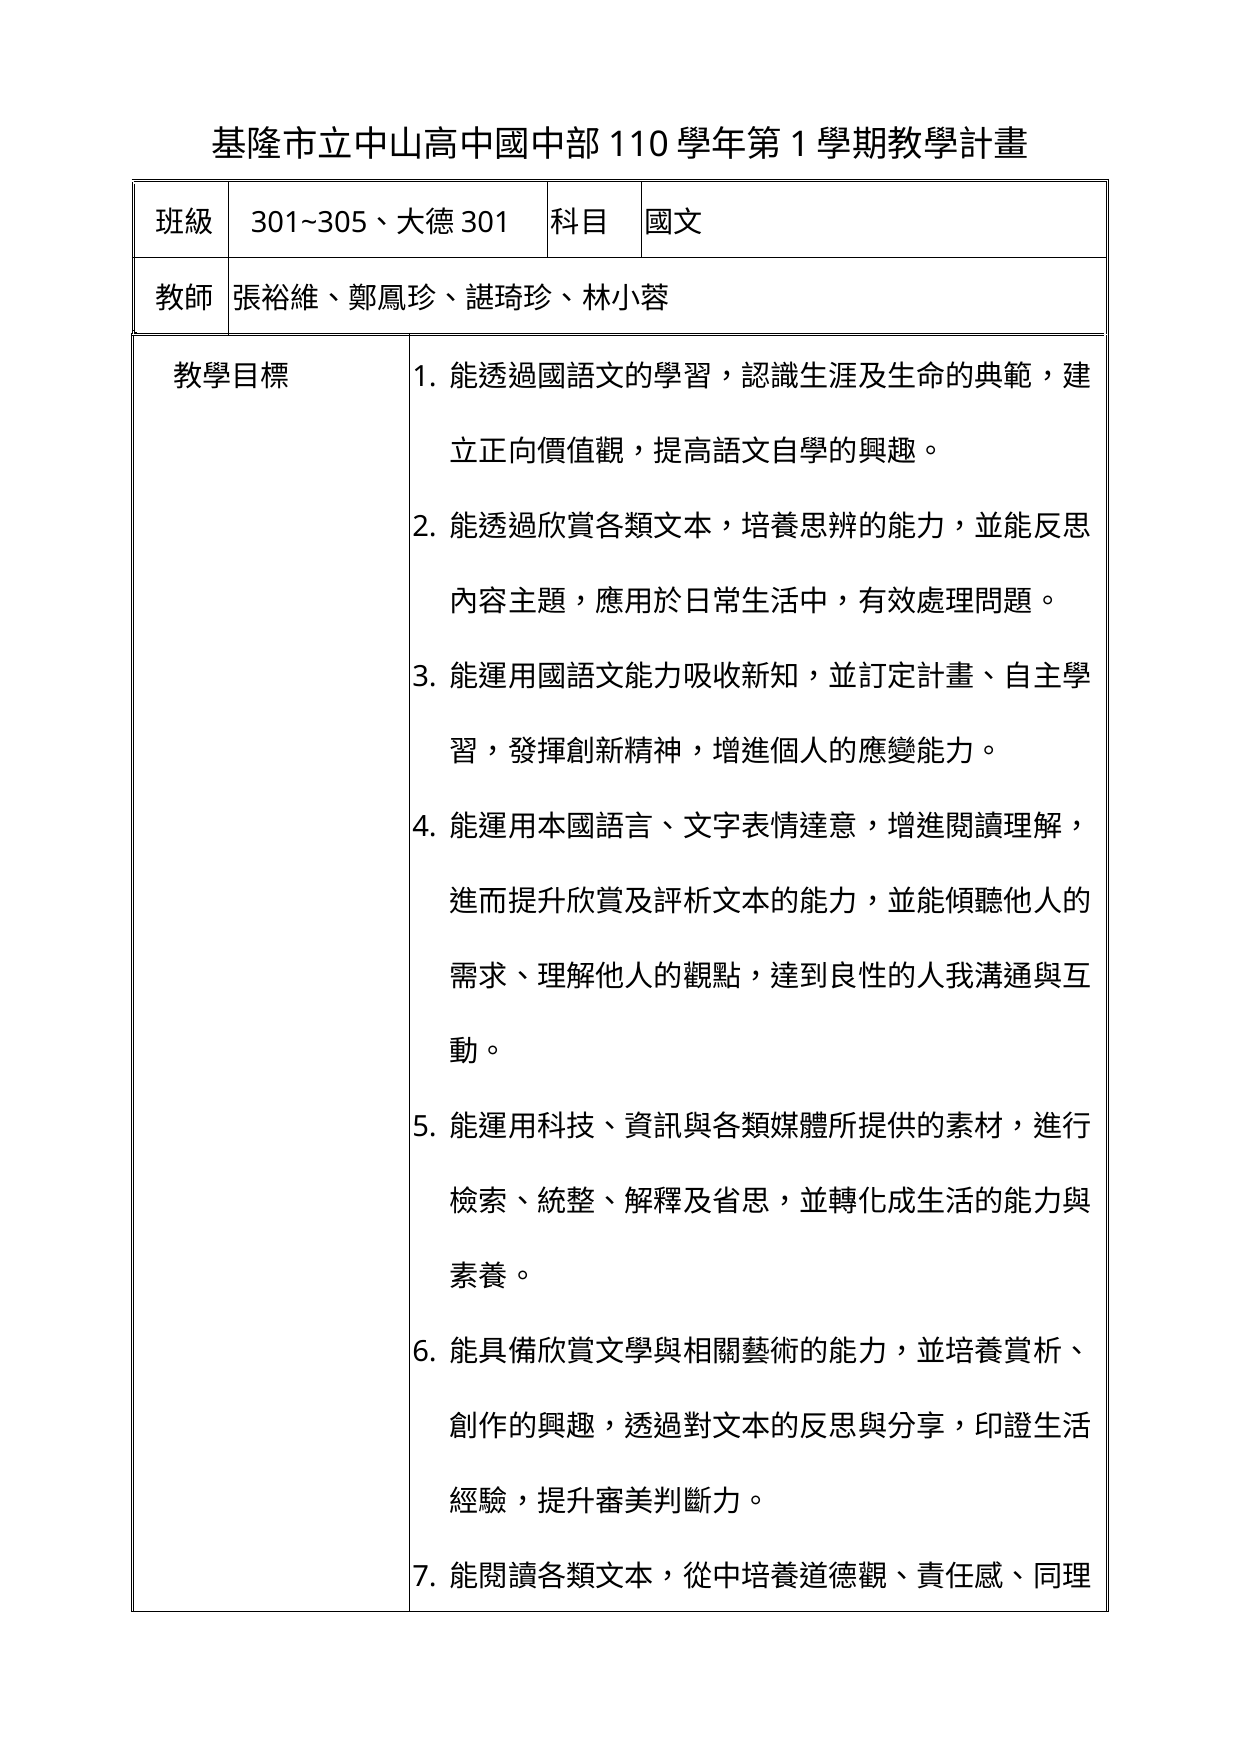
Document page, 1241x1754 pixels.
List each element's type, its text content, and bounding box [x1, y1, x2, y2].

text 基隆市立中山高中國中部110學年第1學期教學計畫 [187, 104, 1053, 179]
table_cell 教師 [135, 258, 228, 333]
table_header 國文 [642, 182, 1106, 257]
table_header 班級 [133, 182, 228, 257]
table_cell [410, 333, 1108, 1611]
table_cell 張裕維、鄭鳳珍、諶琦珍、林小蓉 [229, 258, 1106, 333]
table_cell 教學目標 [134, 336, 409, 1611]
table_header 301~305、大德301 [229, 182, 547, 257]
table_header 科目 [548, 182, 641, 257]
